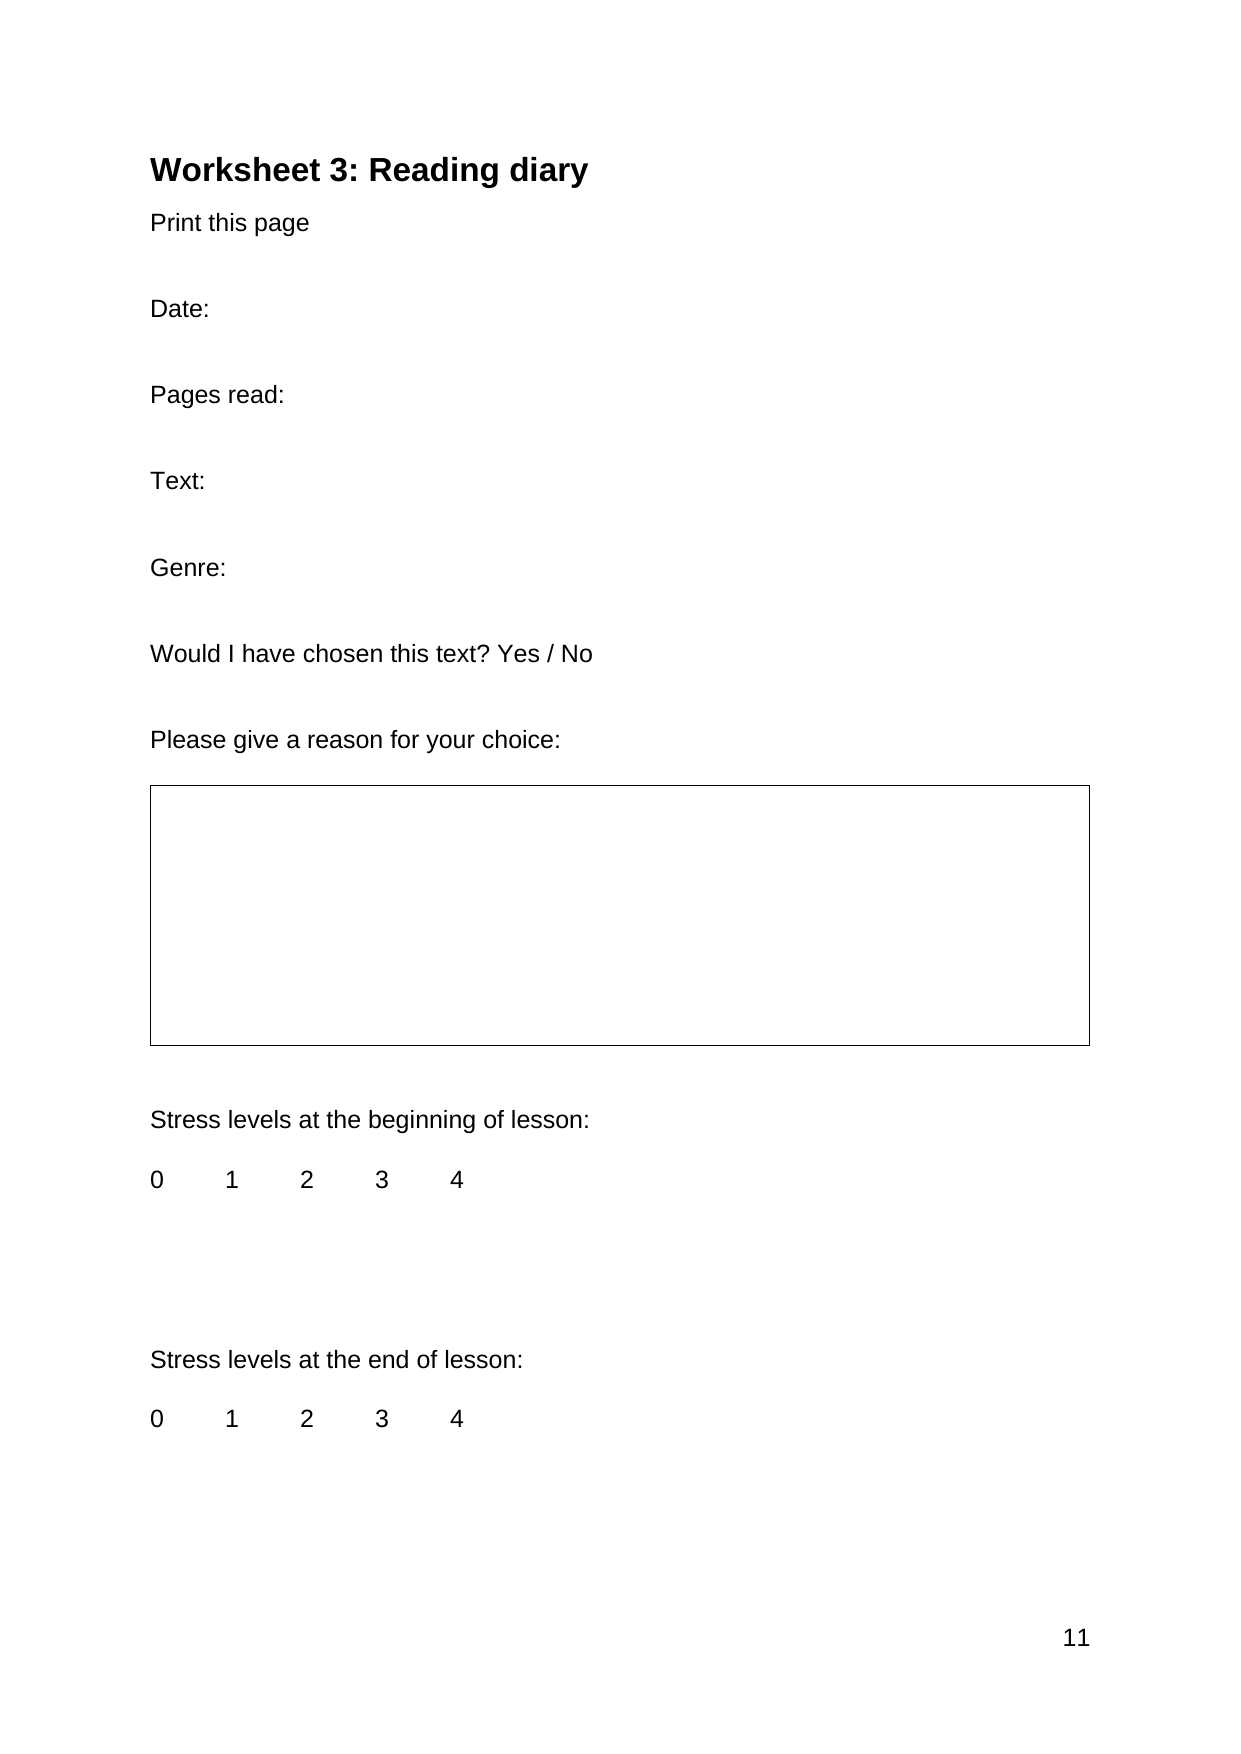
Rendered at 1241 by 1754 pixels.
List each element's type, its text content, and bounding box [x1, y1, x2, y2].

subtitle Worksheet 3: Reading diary [150, 150, 1090, 188]
table_header [151, 786, 1089, 1045]
text Stress levels at the end of lesson: [150, 1345, 1090, 1373]
text 0 1 2 3 4 [150, 1165, 1090, 1194]
text Print this page Date: Pages read: Text: Genre: Would I have chosen this text? Yes / No Please give a reason for your choice: [150, 208, 1090, 754]
text 0 1 2 3 4 [150, 1404, 1090, 1433]
text Stress levels at the beginning of lesson: [150, 1106, 1090, 1134]
